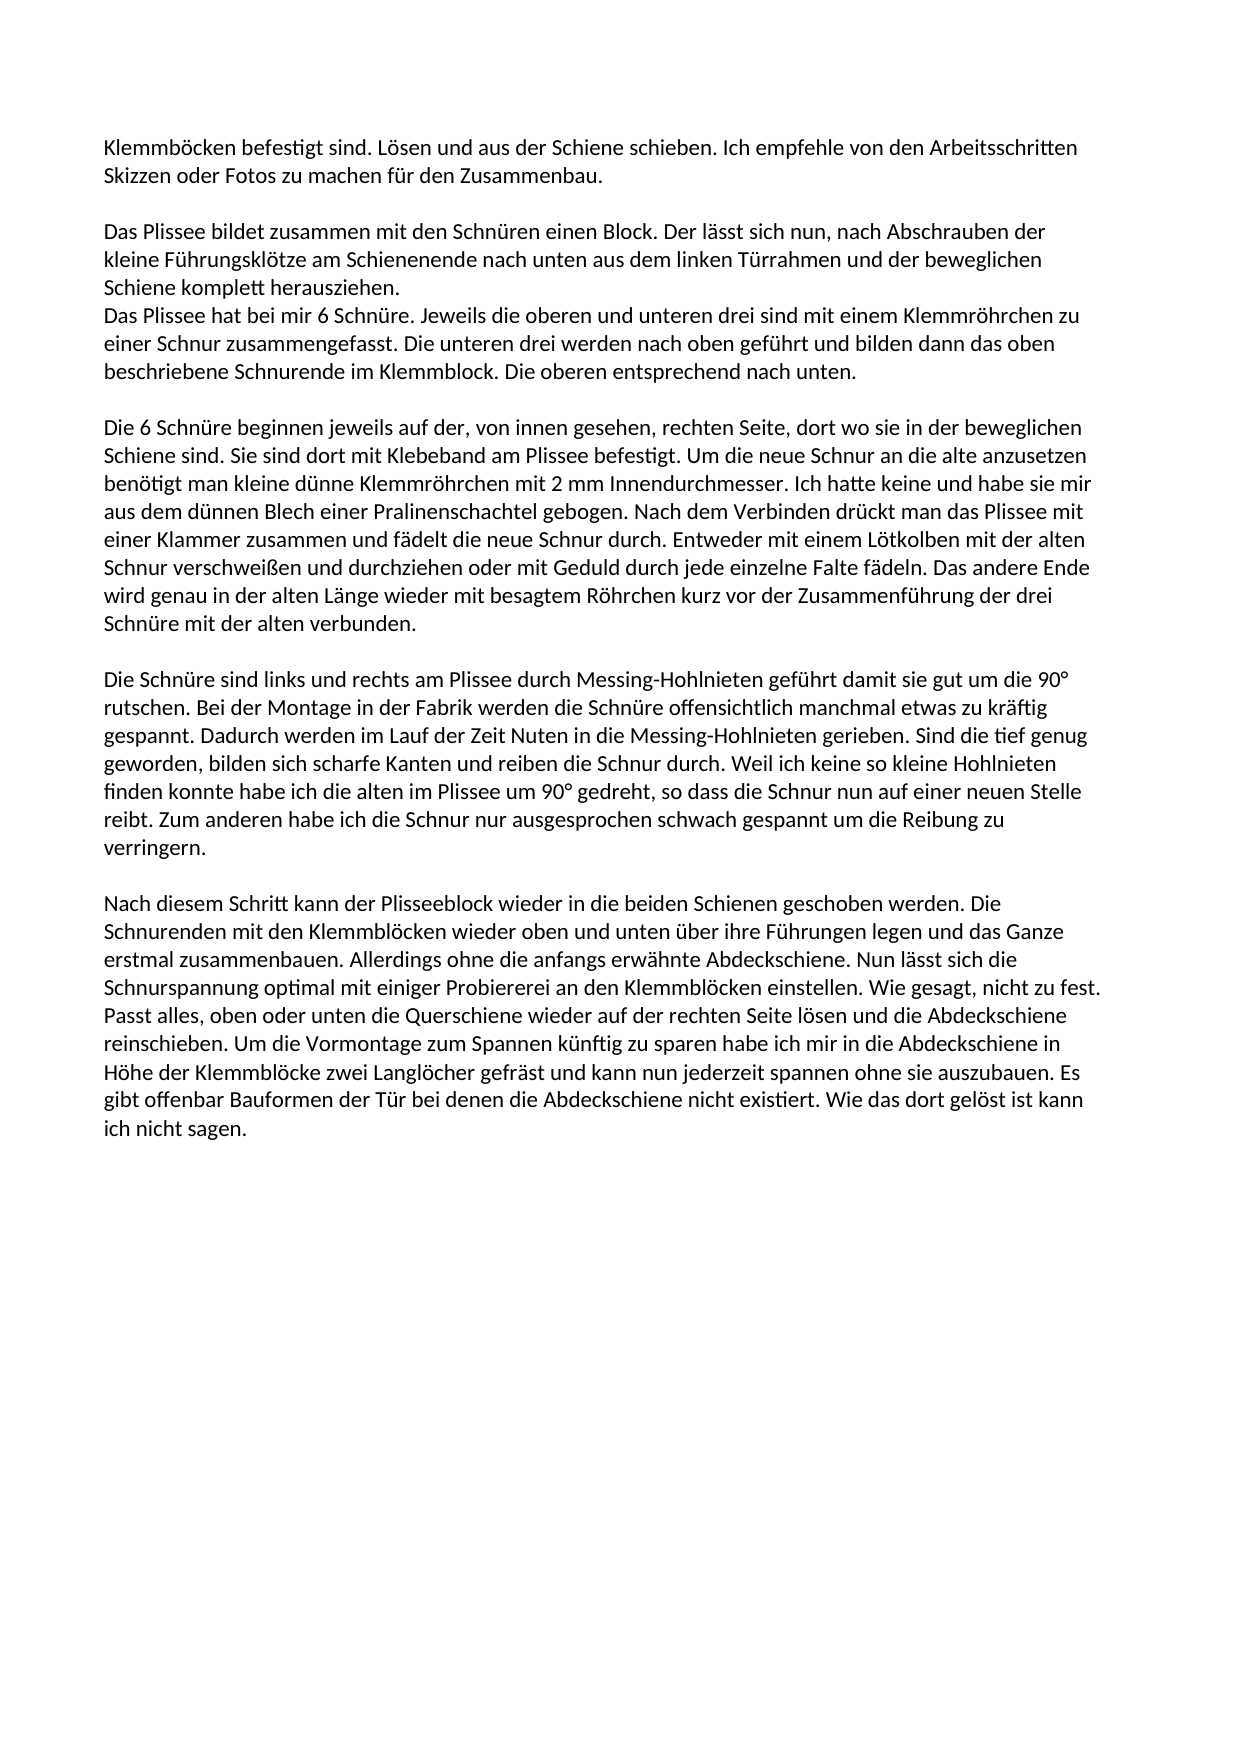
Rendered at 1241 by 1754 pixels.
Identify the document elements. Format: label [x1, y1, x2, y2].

text [103, 133, 1107, 1142]
